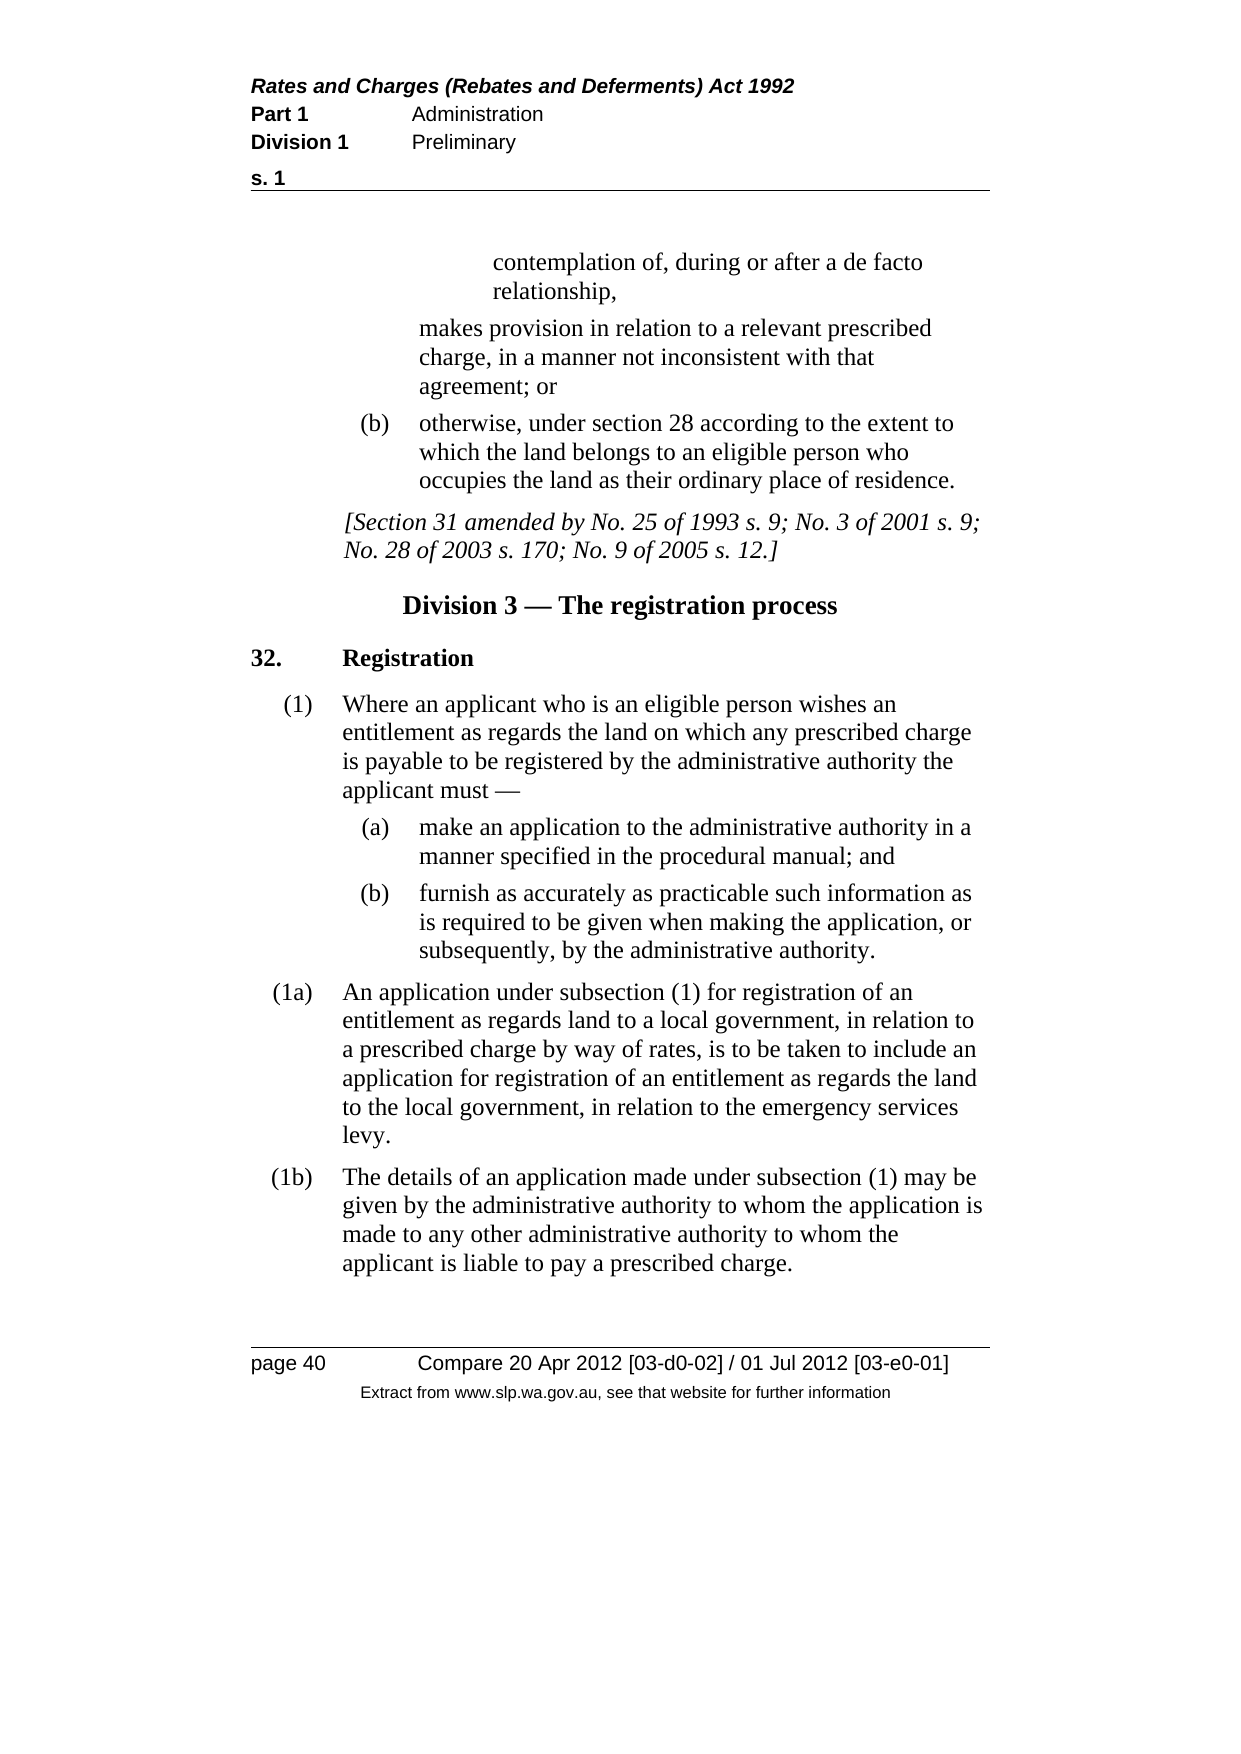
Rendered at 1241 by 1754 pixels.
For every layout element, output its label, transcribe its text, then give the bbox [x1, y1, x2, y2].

text (b) otherwise, under section 28 according to the extent to which the land belongs to an eligible person who occupies the land as their ordinary place of residence. [251, 408, 990, 494]
subtitle 32. Registration [251, 643, 990, 672]
text (a) make an application to the administrative authority in a manner specified in the procedural manual; and [251, 812, 990, 869]
text makes provision in relation to a relevant prescribed charge, in a manner not inconsistent with that agreement; or [251, 313, 990, 399]
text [251, 247, 990, 305]
text (b) furnish as accurately as practicable such information as is required to be given when making the application, or subsequently, by the administrative authority. [251, 878, 990, 964]
text (1) Where an applicant who is an eligible person wishes an entitlement as regards the land on which any prescribed charge is payable to be registered by the administrative authority the applicant must — [251, 689, 990, 804]
text [Section 31 amended by No. 25 of 1993 s. 9; No. 3 of 2001 s. 9; No. 28 of 2003 s. 170; No. 9 of 2005 s. 12.] [251, 507, 990, 564]
text (1a) An application under subsection (1) for registration of an entitlement as regards land to a local government, in relation to a prescribed charge by way of rates, is to be taken to include an application for registration of an entitlement as regards the land to the local government, in relation to the emergency services levy. [251, 977, 990, 1149]
text (1b) The details of an application made under subsection (1) may be given by the administrative authority to whom the application is made to any other administrative authority to whom the applicant is liable to pay a prescribed charge. [251, 1162, 990, 1277]
subtitle Division 3 — The registration process [251, 589, 990, 620]
